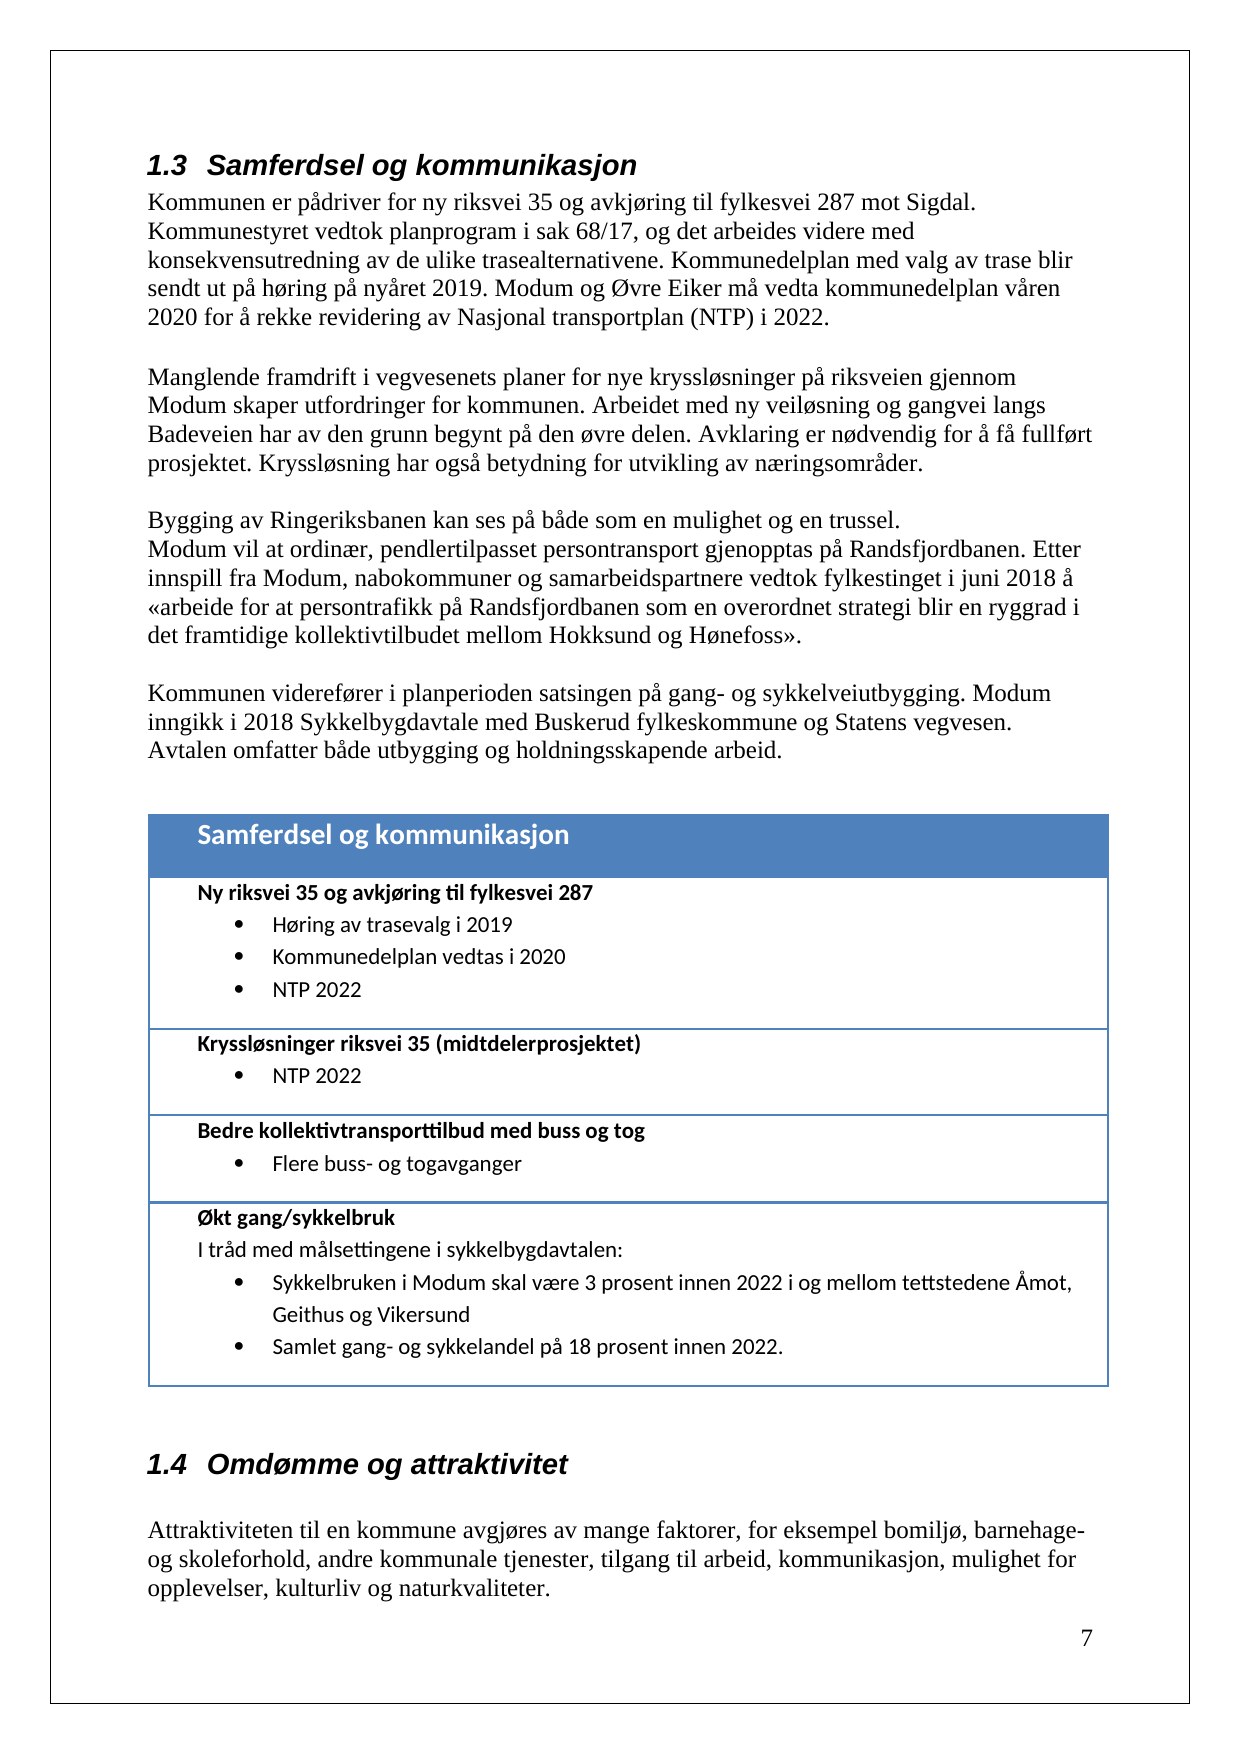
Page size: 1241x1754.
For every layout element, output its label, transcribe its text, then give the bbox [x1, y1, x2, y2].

table_cell Ny riksvei 35 og avkjøring til fylkesvei 287 Høring av trasevalg i 2019 Kommunedelplan vedtas i 2020 NTP 2022 [150, 878, 1107, 1027]
table_cell Kryssløsninger riksvei 35 (midtdelerprosjektet) NTP 2022 [150, 1030, 1107, 1114]
list Attraktiviteten til en kommune avgjøres av mange faktorer, for eksempel bomiljø, barnehage- og skoleforhold, andre kommunale tjenester, tilgang til arbeid, kommunikasjon, mulighet for opplevelser, kulturliv og naturkvaliteter. [147, 1516, 1093, 1602]
list Kommunen er pådriver for ny riksvei 35 og avkjøring til fylkesvei 287 mot Sigdal. Kommunestyret vedtok planprogram i sak 68/17, og det arbeides videre med konsekvensutredning av de ulike trasealternativene. Kommunedelplan med valg av trase blir sendt ut på høring på nyåret 2019. Modum og Øvre Eiker må vedta kommunedelplan våren 2020 for å rekke revidering av Nasjonal transportplan (NTP) i 2022. [147, 187, 1093, 331]
table_header Samferdsel og kommunikasjon [150, 816, 1107, 876]
list Manglende framdrift i vegvesenets planer for nye kryssløsninger på riksveien gjennom Modum skaper utfordringer for kommunen. Arbeidet med ny veiløsning og gangvei langs Badeveien har av den grunn begynt på den øvre delen. Avklaring er nødvendig for å få fullført prosjektet. Kryssløsning har også betydning for utvikling av næringsområder. [147, 362, 1093, 477]
table_cell Bedre kollektivtransporttilbud med buss og tog Flere buss- og togavganger [150, 1116, 1107, 1201]
table_cell Økt gang/sykkelbruk I tråd med målsettingene i sykkelbygdavtalen: Sykkelbruken i Modum skal være 3 prosent innen 2022 i og mellom tettstedene Åmot, Geithus og Vikersund Samlet gang- og sykkelandel på 18 prosent innen 2022. [150, 1204, 1107, 1385]
list Kommunen viderefører i planperioden satsingen på gang- og sykkelveiutbygging. Modum inngikk i 2018 Sykkelbygdavtale med Buskerud fylkeskommune og Statens vegvesen. Avtalen omfatter både utbygging og holdningsskapende arbeid. [147, 678, 1093, 764]
list Bygging av Ringeriksbanen kan ses på både som en mulighet og en trussel. Modum vil at ordinær, pendlertilpasset persontransport gjenopptas på Randsfjordbanen. Etter innspill fra Modum, nabokommuner og samarbeidspartnere vedtok fylkestinget i juni 2018 å «arbeide for at persontrafikk på Randsfjordbanen som en overordnet strategi blir en ryggrad i det framtidige kollektivtilbudet mellom Hokksund og Hønefoss». [147, 505, 1093, 649]
subtitle Samferdsel og kommunikasjon [146, 147, 1093, 181]
subtitle Omdømme og attraktivitet [146, 1447, 1093, 1481]
